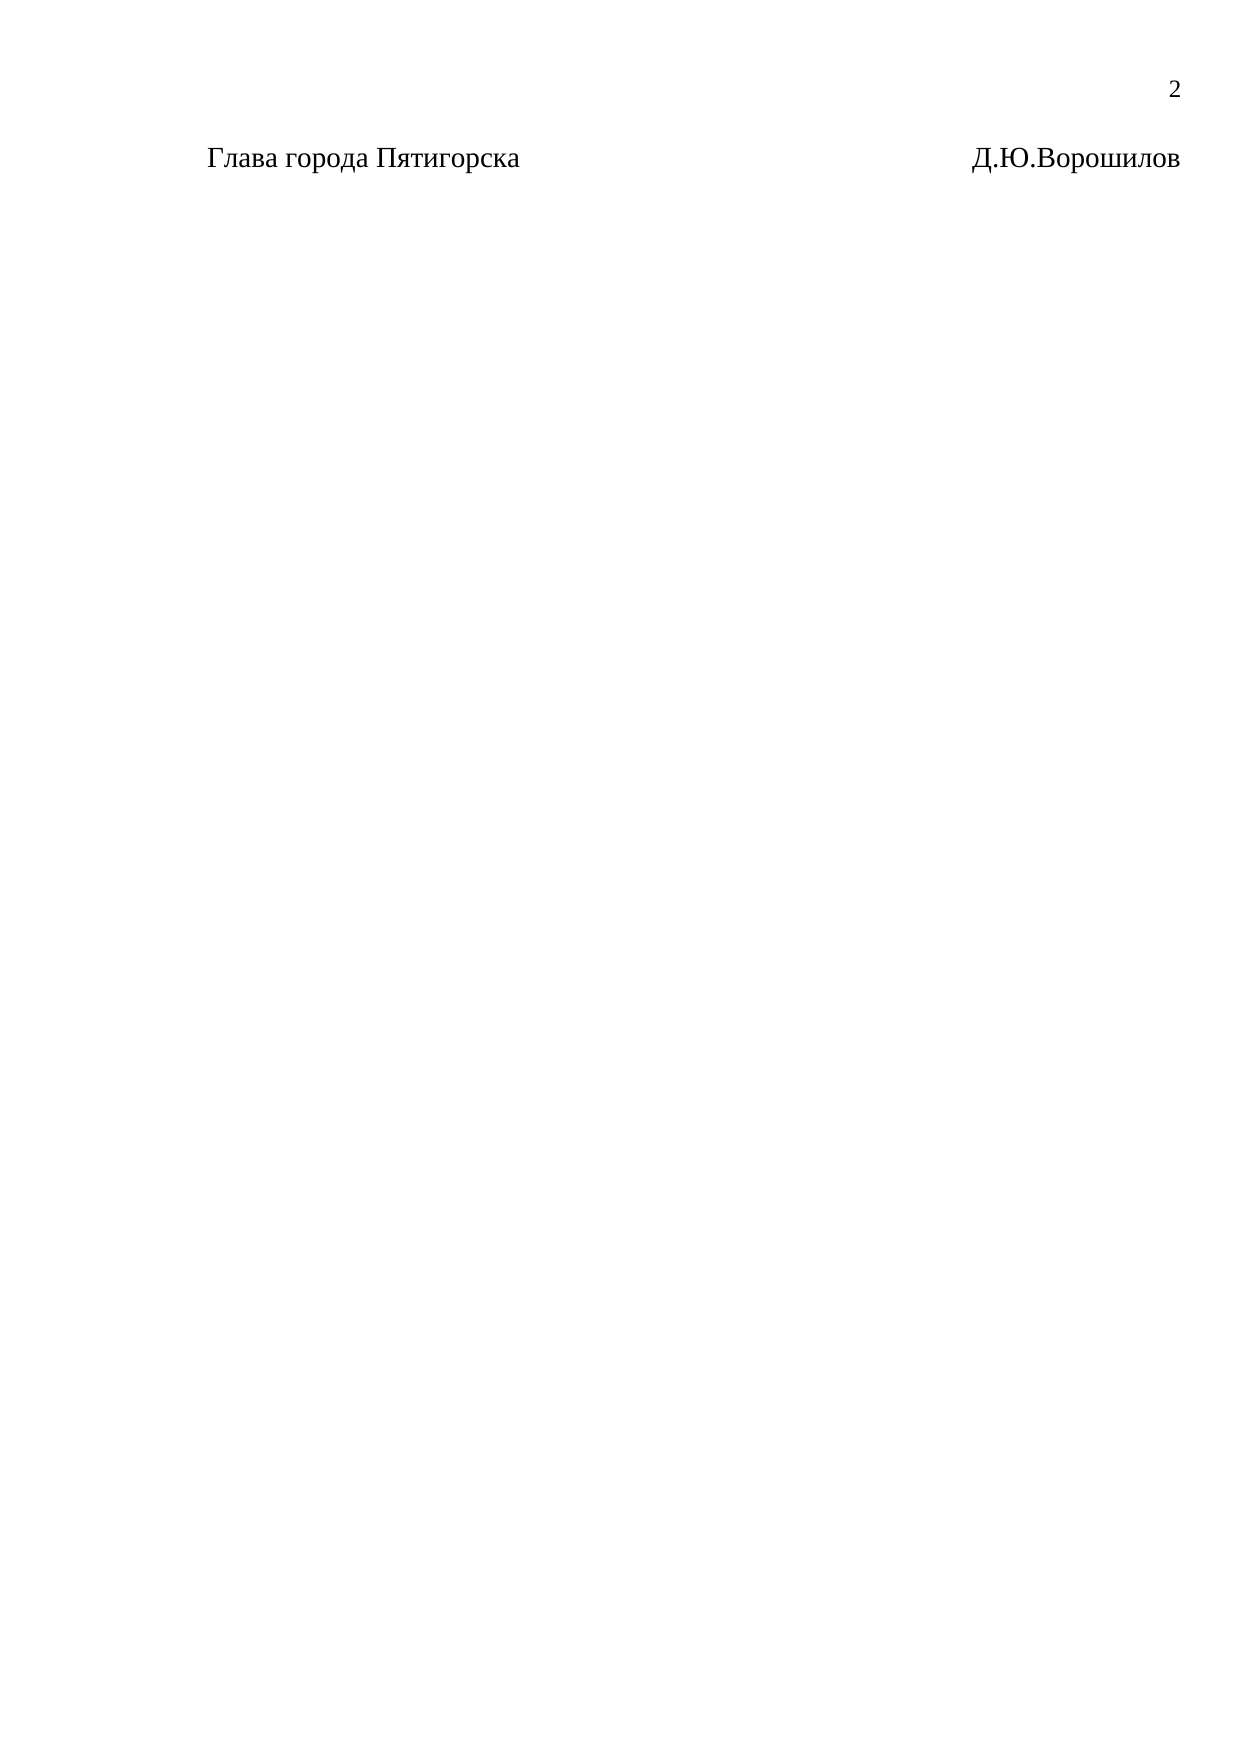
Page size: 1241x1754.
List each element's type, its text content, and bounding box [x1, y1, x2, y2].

text Глава города Пятигорска Д.Ю.Ворошилов [207, 148, 979, 173]
text Глава города Пятигорска Д.Ю.Ворошилов [989, 148, 1181, 173]
